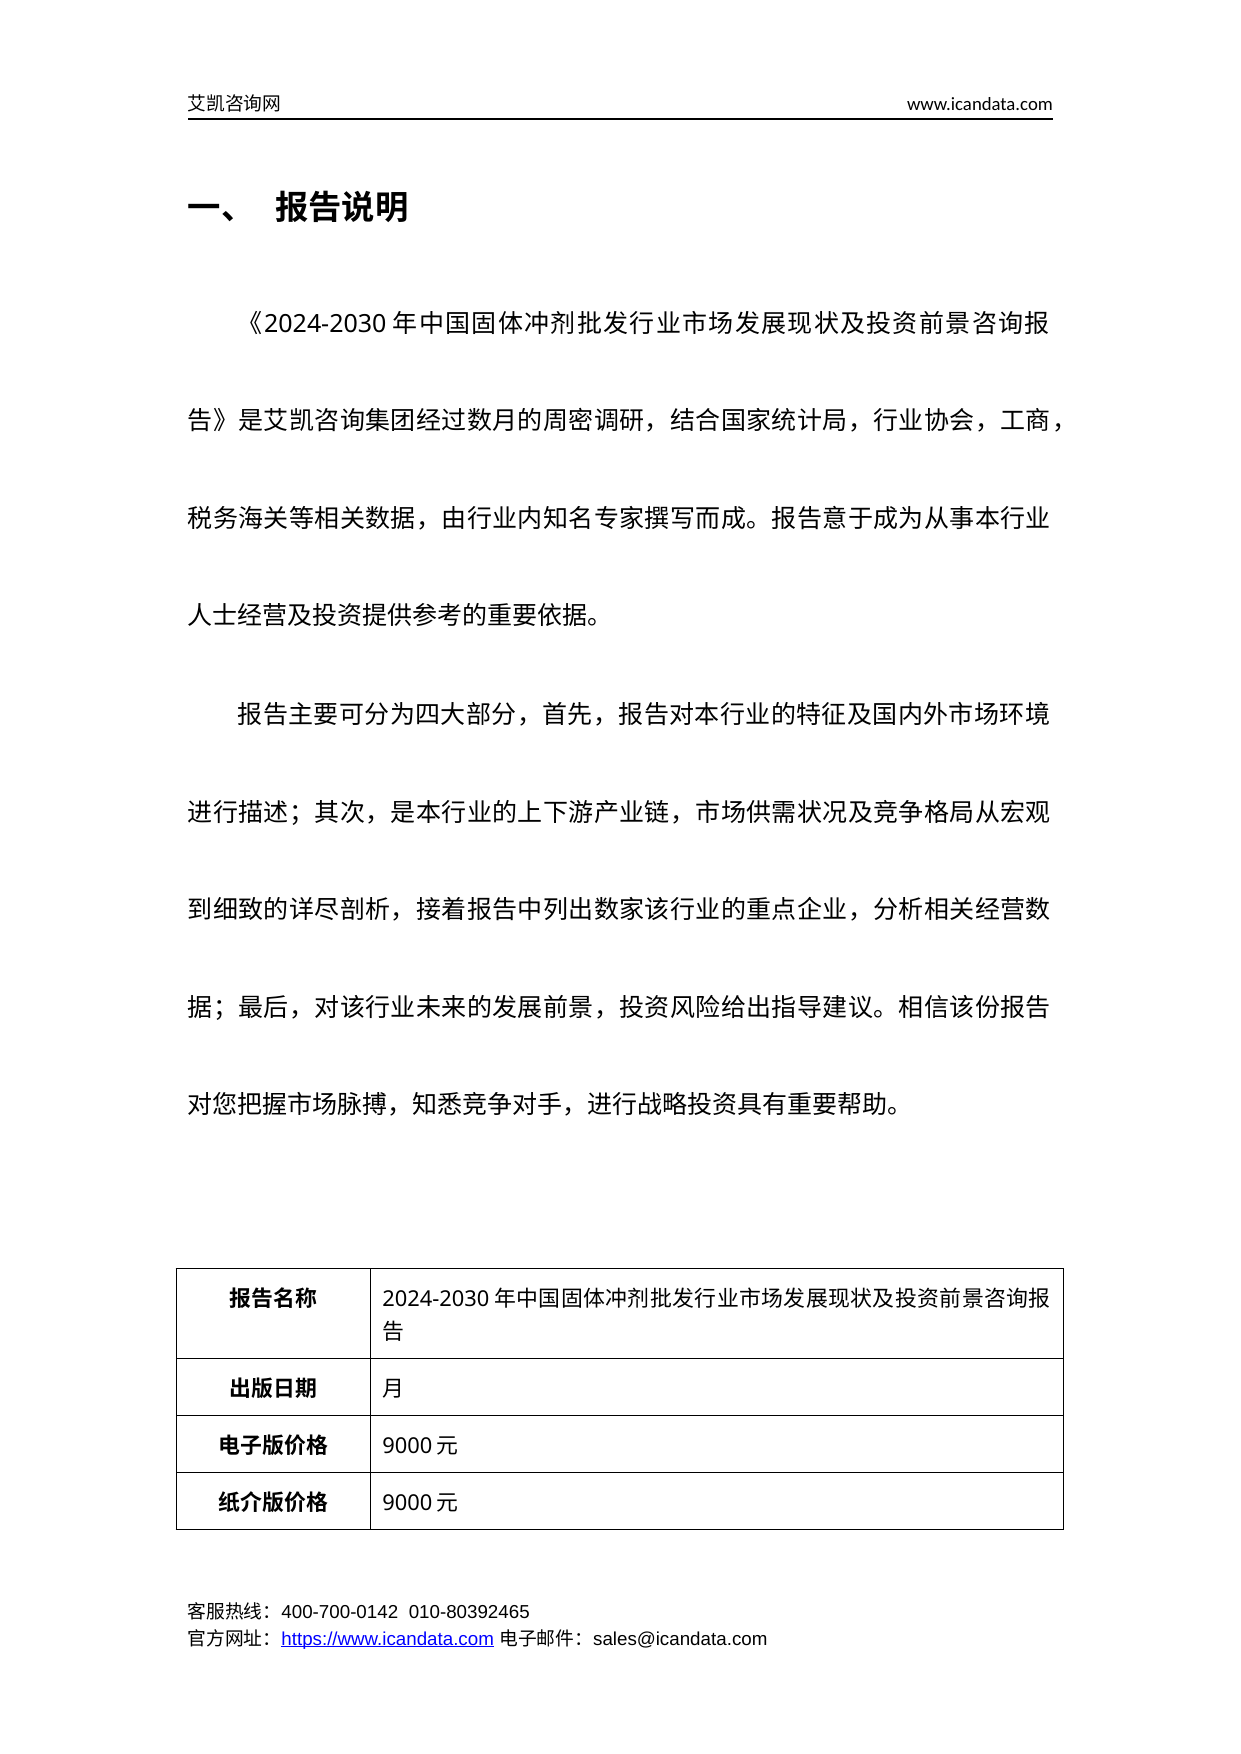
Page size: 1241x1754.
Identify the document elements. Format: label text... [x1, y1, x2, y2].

table_cell 纸介版价格 [177, 1473, 370, 1529]
table_header 报告名称 [177, 1269, 370, 1358]
table_header 2024-2030年中国固体冲剂批发行业市场发展现状及投资前景咨询报告 [371, 1269, 1063, 1358]
table_cell 月 [371, 1359, 1063, 1415]
table_cell 电子版价格 [177, 1416, 370, 1472]
subtitle 报告说明 [187, 172, 1053, 237]
text 《2024-2030年中国固体冲剂批发行业市场发展现状及投资前景咨询报告》是艾凯咨询集团经过数月的周密调研，结合国家统计局，行业协会，工商，税务海关等相关数据，由行业内知名专家撰写而成。报告意于成为从事本行业人士经营及投资提供参考的重要依据。 [187, 289, 1053, 646]
table_cell 9000元 [371, 1416, 1063, 1472]
text 报告主要可分为四大部分，首先，报告对本行业的特征及国内外市场环境进行描述；其次，是本行业的上下游产业链，市场供需状况及竞争格局从宏观到细致的详尽剖析，接着报告中列出数家该行业的重点企业，分析相关经营数据；最后，对该行业未来的发展前景，投资风险给出指导建议。相信该份报告对您把握市场脉搏，知悉竞争对手，进行战略投资具有重要帮助。 [187, 681, 1053, 1136]
table_cell 9000元 [371, 1473, 1063, 1529]
table_cell 出版日期 [177, 1359, 370, 1415]
